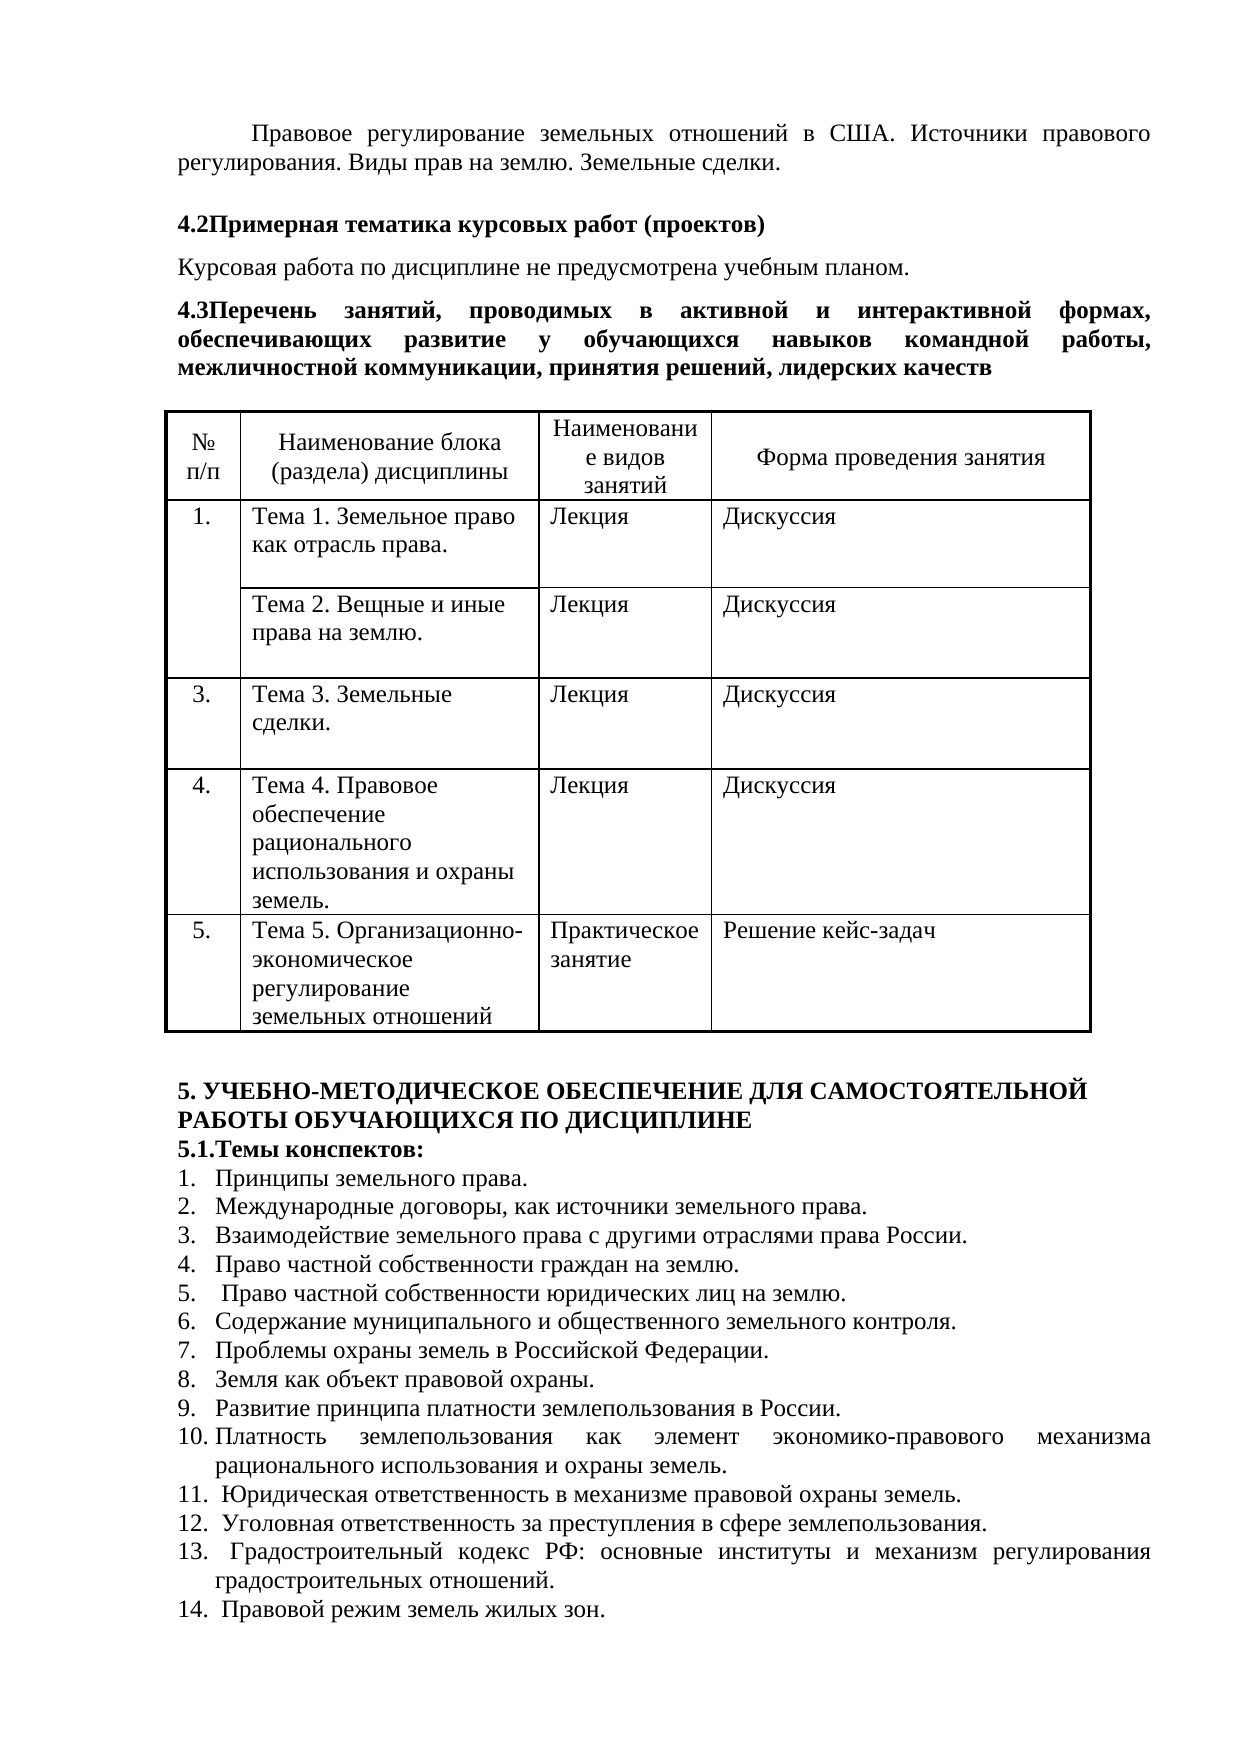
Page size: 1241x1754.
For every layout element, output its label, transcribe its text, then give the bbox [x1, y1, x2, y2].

table_cell Решение кейс-задач [712, 915, 1089, 1030]
table_cell Лекция [540, 770, 711, 914]
list Содержание муниципального и общественного земельного контроля. [177, 1306, 1152, 1335]
table_cell Лекция [540, 501, 711, 587]
table_cell Лекция [540, 679, 711, 768]
text 4.3Перечень занятий, проводимых в активной и интерактивной формах, обеспечивающих развитие у обучающихся навыков командной работы, межличностной коммуникации, принятия решений, лидерских качеств [177, 295, 1152, 381]
table_cell Дискуссия [712, 501, 1089, 587]
text 5. Учебно-методическое обеспечение для самостоятельной работы обучающихся по дисциплине [177, 1076, 1152, 1134]
table_cell [168, 679, 240, 768]
table_header Форма проведения занятия [712, 413, 1089, 499]
table_cell Лекция [540, 588, 711, 677]
table_cell Дискуссия [712, 770, 1089, 914]
table_cell Тема 3. Земельные сделки. [241, 679, 538, 768]
list Развитие принципа платности землепользования в России. [177, 1393, 1152, 1421]
table_cell Тема 4. Правовое обеспечение рационального использования и охраны земель. [241, 770, 538, 914]
table_cell Практическое занятие [540, 915, 711, 1030]
table_cell Тема 1. Земельное право как отрасль права. [241, 501, 538, 587]
table_header Наименование видов занятий [540, 413, 711, 499]
list Земля как объект правовой охраны. [177, 1364, 1152, 1393]
list Право частной собственности юридических лиц на землю. [177, 1278, 1152, 1306]
list Проблемы охраны земель в Российской Федерации. [177, 1335, 1152, 1364]
table_cell Тема 2. Вещные и иные права на землю. [241, 589, 538, 677]
text Правовое регулирование земельных отношений в США. Источники правового регулирования. Виды прав на землю. Земельные сделки. [177, 118, 1152, 176]
table_header № п/п [168, 413, 240, 499]
table_cell Дискуссия [712, 588, 1089, 677]
list Международные договоры, как источники земельного права. [177, 1191, 1152, 1220]
list 5.1.Темы конспектов: [177, 1134, 1152, 1163]
table_cell [168, 915, 240, 1030]
list Право частной собственности граждан на землю. [177, 1249, 1152, 1278]
text Курсовая работа по дисциплине не предусмотрена учебным планом. [177, 252, 1152, 281]
table_cell [168, 501, 240, 677]
table_header Наименование блока (раздела) дисциплины [241, 413, 538, 499]
list Уголовная ответственность за преступления в сфере землепользования. [177, 1508, 1152, 1536]
list Юридическая ответственность в механизме правовой охраны земель. [177, 1479, 1152, 1508]
text 4.2Примерная тематика курсовых работ (проектов) [177, 209, 1152, 237]
list Платность землепользования как элемент экономико-правового механизма рационального использования и охраны земель. [177, 1421, 1152, 1479]
list Взаимодействие земельного права с другими отраслями права России. [177, 1220, 1152, 1249]
table_cell [168, 770, 240, 914]
list Градостроительный кодекс РФ: основные институты и механизм регулирования градостроительных отношений. [177, 1536, 1152, 1594]
table_cell Тема 5. Организационно-экономическое регулирование земельных отношений [241, 915, 538, 1030]
table_cell Дискуссия [712, 679, 1089, 768]
list Принципы земельного права. [177, 1163, 1152, 1191]
list Правовой режим земель жилых зон. [177, 1594, 1152, 1623]
